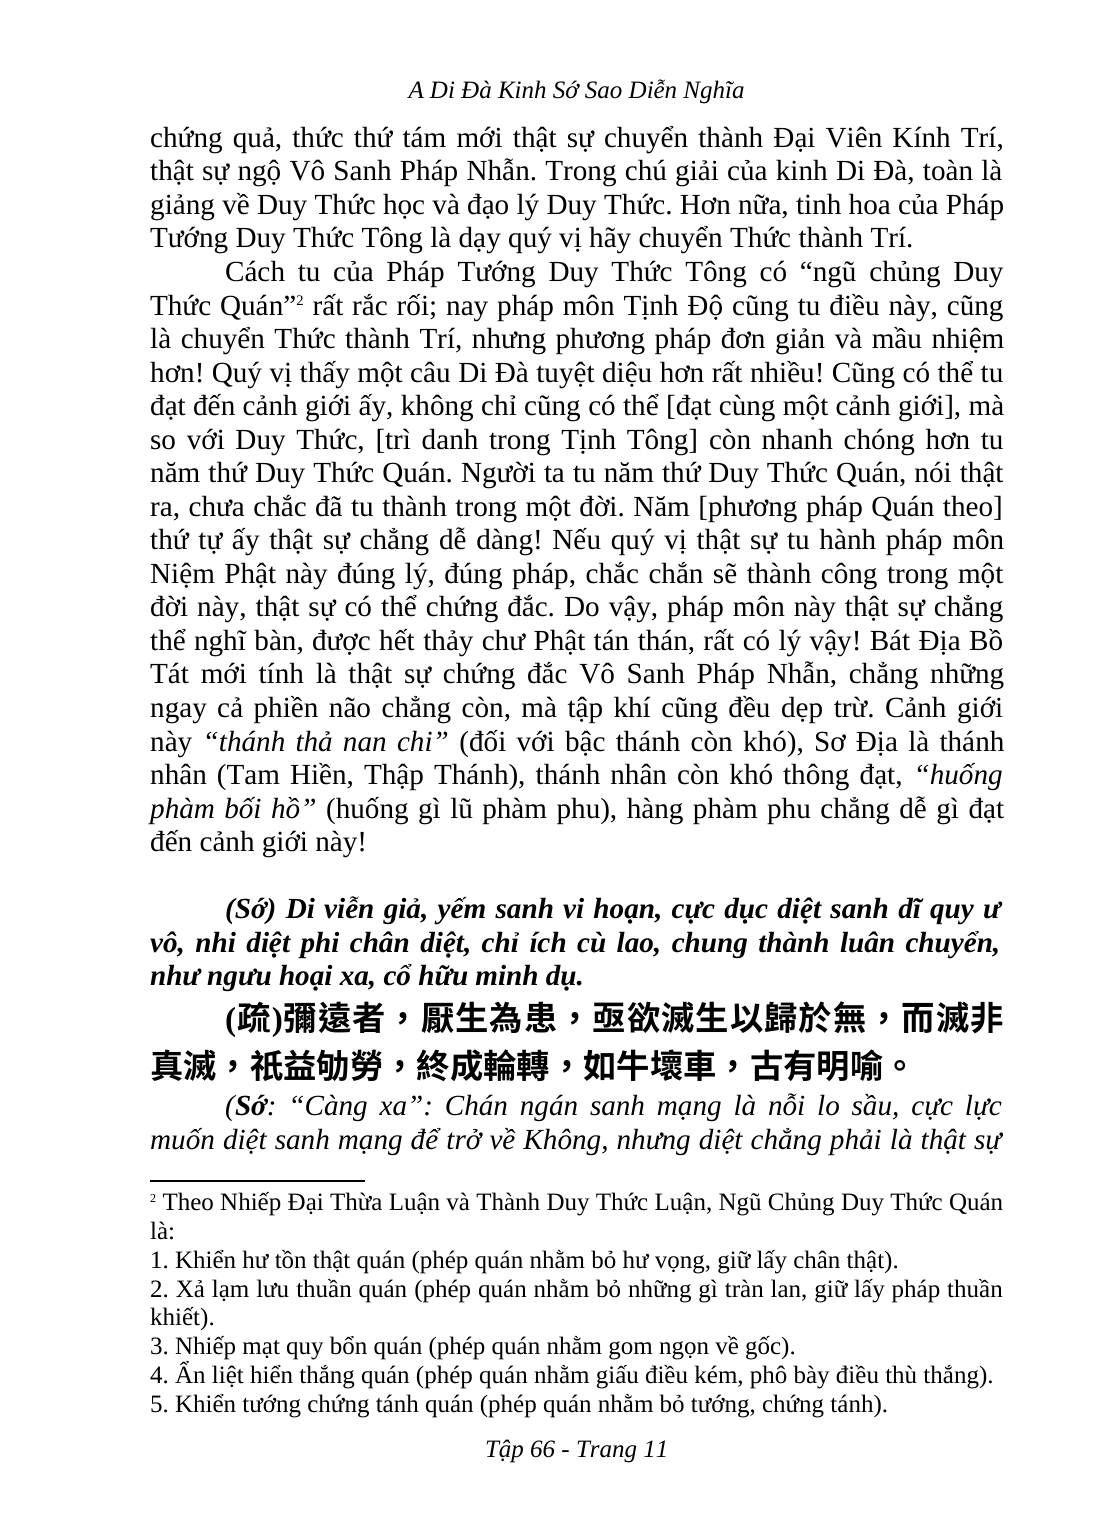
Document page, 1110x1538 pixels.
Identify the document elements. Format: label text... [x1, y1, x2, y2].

text (疏)彌遠者，厭生為患，亟欲滅生以歸於無，而滅非真滅，祇益劬勞，終成輪轉，如牛壞車，古有明喻。 [150, 992, 1005, 1088]
text (Sớ) Di viễn giả, yếm sanh vi hoạn, cực dục diệt sanh dĩ quy ư vô, nhi diệt phi chân diệt, chỉ ích cù lao, chung thành luân chuyển, như ngưu hoại xa, cổ hữu minh dụ. [150, 891, 1005, 992]
text Cách tu của Pháp Tướng Duy Thức Tông có “ngũ chủng Duy Thức Quán” rất rắc rối; nay pháp môn Tịnh Độ cũng tu điều này, cũng là chuyển Thức thành Trí, nhưng phương pháp đơn giản và mầu nhiệm hơn! Quý vị thấy một câu Di Đà tuyệt diệu hơn rất nhiều! Cũng có thể tu đạt đến cảnh giới ấy, không chỉ cũng có thể [đạt cùng một cảnh giới], mà so với Duy Thức, [trì danh trong Tịnh Tông] còn nhanh chóng hơn tu năm thứ Duy Thức Quán. Người ta tu năm thứ Duy Thức Quán, nói thật ra, chưa chắc đã tu thành trong một đời. Năm [phương pháp Quán theo] thứ tự ấy thật sự chẳng dễ dàng! Nếu quý vị thật sự tu hành pháp môn Niệm Phật này đúng lý, đúng pháp, chắc chắn sẽ thành công trong một đời này, thật sự có thể chứng đắc. Do vậy, pháp môn này thật sự chẳng thể nghĩ bàn, được hết thảy chư Phật tán thán, rất có lý vậy! Bát Địa Bồ Tát mới tính là thật sự chứng đắc Vô Sanh Pháp Nhẫn, chẳng những ngay cả phiền não chẳng còn, mà tập khí cũng đều dẹp trừ. Cảnh giới này “thánh thả nan chi” (đối với bậc thánh còn khó), Sơ Địa là thánh nhân (Tam Hiền, Thập Thánh), thánh nhân còn khó thông đạt, “huống phàm bối hồ” (huống gì lũ phàm phu), hàng phàm phu chẳng dễ gì đạt đến cảnh giới này! [150, 254, 1005, 858]
